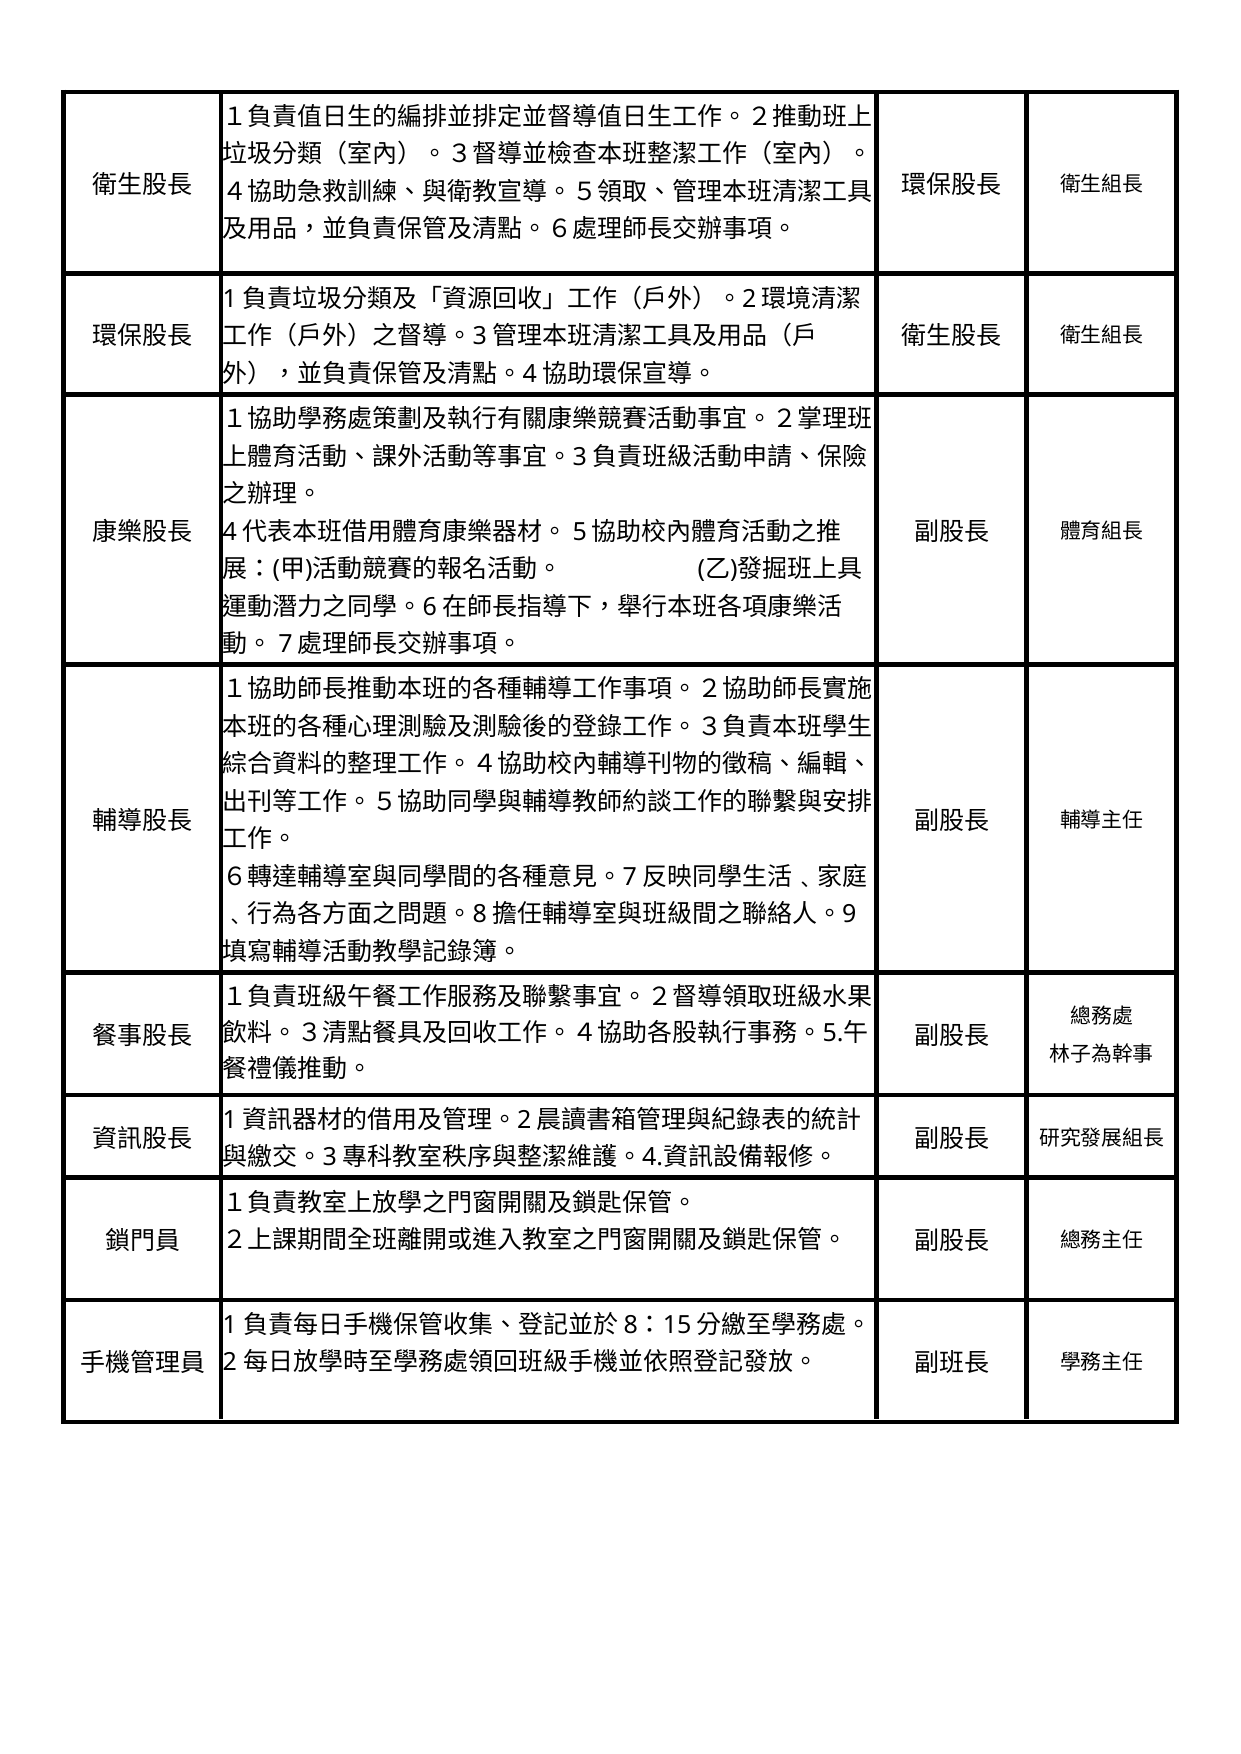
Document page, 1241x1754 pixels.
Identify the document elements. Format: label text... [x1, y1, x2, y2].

table_cell 輔導主任 [1029, 667, 1174, 970]
table_cell 衛生組長 [1029, 276, 1174, 392]
table_cell 總務主任 [1029, 1180, 1174, 1297]
table_cell 輔導股長 [66, 667, 219, 970]
table_cell 鎖門員 [66, 1180, 219, 1297]
table_cell １負責值日生的編排並排定並督導值日生工作。２推動班上垃圾分類（室內）。３督導並檢查本班整潔工作（室內）。 ４協助急救訓練、與衛教宣導。５領取、管理本班清潔工具及用品，並負責保管及清點。６處理師長交辦事項。 [223, 94, 874, 271]
table_cell 副班長 [879, 1302, 1024, 1419]
table_cell 衛生股長 [879, 276, 1024, 392]
table_cell 衛生組長 [1029, 94, 1174, 271]
table_cell 手機管理員 [66, 1302, 219, 1419]
table_cell 1負責垃圾分類及「資源回收」工作（戶外）。2環境清潔工作（戶外）之督導。3管理本班清潔工具及用品（戶外），並負責保管及清點。4協助環保宣導。 [223, 276, 874, 392]
table_cell １協助學務處策劃及執行有關康樂競賽活動事宜。２掌理班上體育活動、課外活動等事宜。3負責班級活動申請、保險之辦理。 4代表本班借用體育康樂器材。 5協助校內體育活動之推展：(甲)活動競賽的報名活動。 (乙)發掘班上具運動潛力之同學。6在師長指導下，舉行本班各項康樂活動。 7處理師長交辦事項。 [223, 397, 874, 662]
table_cell 副股長 [879, 1097, 1024, 1175]
table_cell 資訊股長 [66, 1097, 219, 1175]
table_cell 體育組長 [1029, 397, 1174, 662]
table_cell 衛生股長 [66, 94, 219, 271]
table_cell 副股長 [879, 397, 1024, 662]
table_cell １負責班級午餐工作服務及聯繫事宜。２督導領取班級水果飲料。３清點餐具及回收工作。４協助各股執行事務。5.午餐禮儀推動。 [223, 975, 874, 1092]
table_cell １負責教室上放學之門窗開關及鎖匙保管。 ２上課期間全班離開或進入教室之門窗開關及鎖匙保管。 [223, 1180, 874, 1297]
table_cell 副股長 [879, 1180, 1024, 1297]
table_cell 總務處 林子為幹事 [1029, 975, 1174, 1092]
table_cell 研究發展組長 [1029, 1097, 1174, 1175]
table_cell 1 負責每日手機保管收集、登記並於8：15分繳至學務處。 2 每日放學時至學務處領回班級手機並依照登記發放。 [223, 1302, 874, 1419]
table_cell 環保股長 [66, 276, 219, 392]
table_cell 餐事股長 [66, 975, 219, 1092]
table_cell 學務主任 [1029, 1302, 1174, 1419]
table_cell 康樂股長 [66, 397, 219, 662]
table_cell 1資訊器材的借用及管理。2晨讀書箱管理與紀錄表的統計與繳交。3專科教室秩序與整潔維護。4.資訊設備報修。 [223, 1097, 874, 1175]
table_cell 副股長 [879, 667, 1024, 970]
table_cell 環保股長 [879, 94, 1024, 271]
table_cell １協助師長推動本班的各種輔導工作事項。２協助師長實施本班的各種心理測驗及測驗後的登錄工作。３負責本班學生綜合資料的整理工作。４協助校內輔導刊物的徵稿、編輯、出刊等工作。５協助同學與輔導教師約談工作的聯繫與安排工作。 ６轉達輔導室與同學間的各種意見。7反映同學生活﹑家庭﹑行為各方面之問題。8擔任輔導室與班級間之聯絡人。9填寫輔導活動教學記錄簿。 [223, 667, 874, 970]
table_cell 副股長 [879, 975, 1024, 1092]
